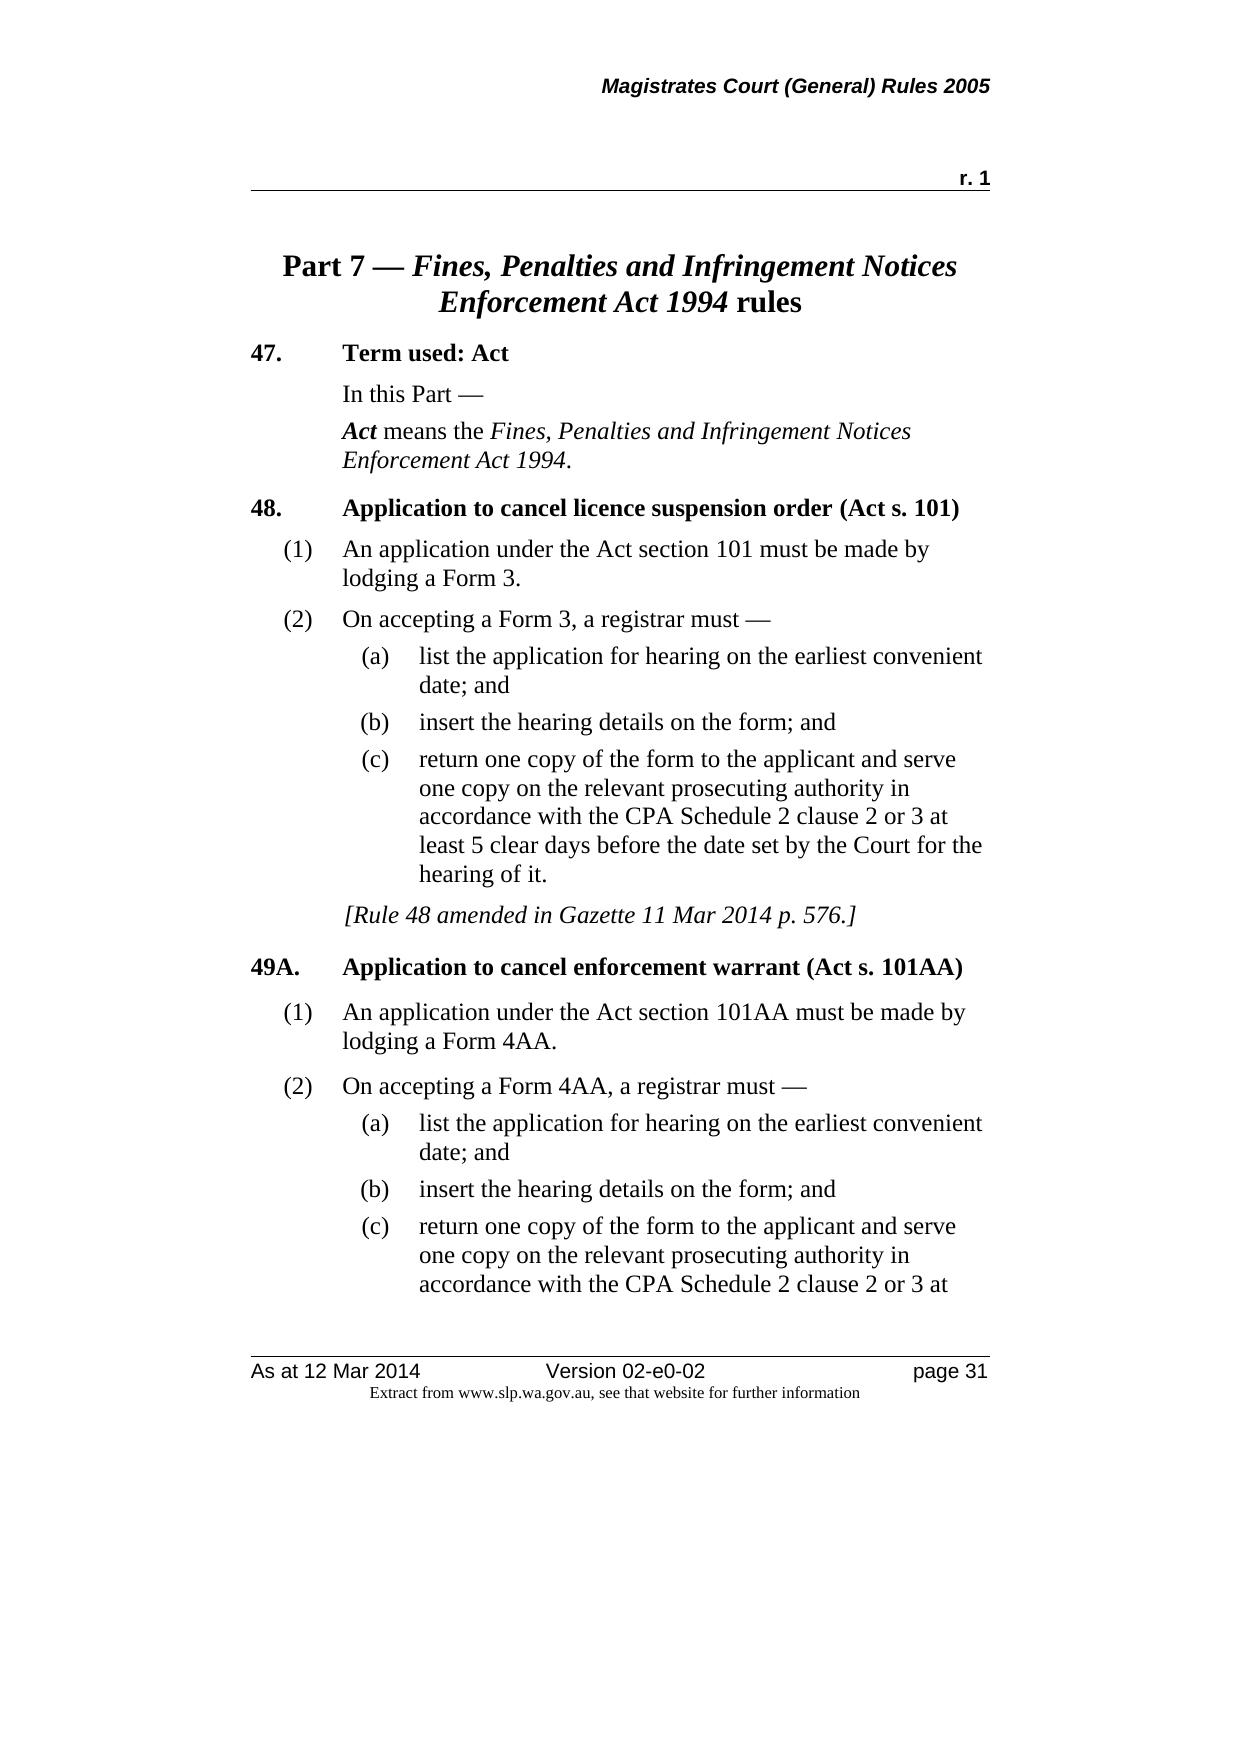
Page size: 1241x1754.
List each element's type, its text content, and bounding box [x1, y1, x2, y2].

text Act means the Fines, Penalties and Infringement Notices Enforcement Act 1994. [251, 416, 990, 474]
text [Rule 48 amended in Gazette 11 Mar 2014 p. 576.] [251, 900, 990, 929]
text In this Part — [251, 379, 990, 408]
text (a) list the application for hearing on the earliest convenient date; and [251, 641, 990, 698]
subtitle 48. Application to cancel licence suspension order (Act s. 101) [251, 493, 990, 521]
text (2) On accepting a Form 3, a registrar must — [251, 604, 990, 633]
text (1) An application under the Act section 101 must be made by lodging a Form 3. [251, 534, 990, 591]
text (2) On accepting a Form 4AA, a registrar must — [251, 1071, 990, 1100]
subtitle Part 7 — Fines, Penalties and Infringement Notices Enforcement Act 1994 rules [251, 247, 990, 319]
subtitle 47. Term used: Act [251, 338, 990, 367]
text (a) list the application for hearing on the earliest convenient date; and [251, 1108, 990, 1166]
text (b) insert the hearing details on the form; and [251, 707, 990, 736]
text (b) insert the hearing details on the form; and [251, 1174, 990, 1203]
text (1) An application under the Act section 101AA must be made by lodging a Form 4AA. [251, 997, 990, 1055]
subtitle 49A. Application to cancel enforcement warrant (Act s. 101AA) [251, 952, 990, 981]
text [251, 1211, 990, 1298]
